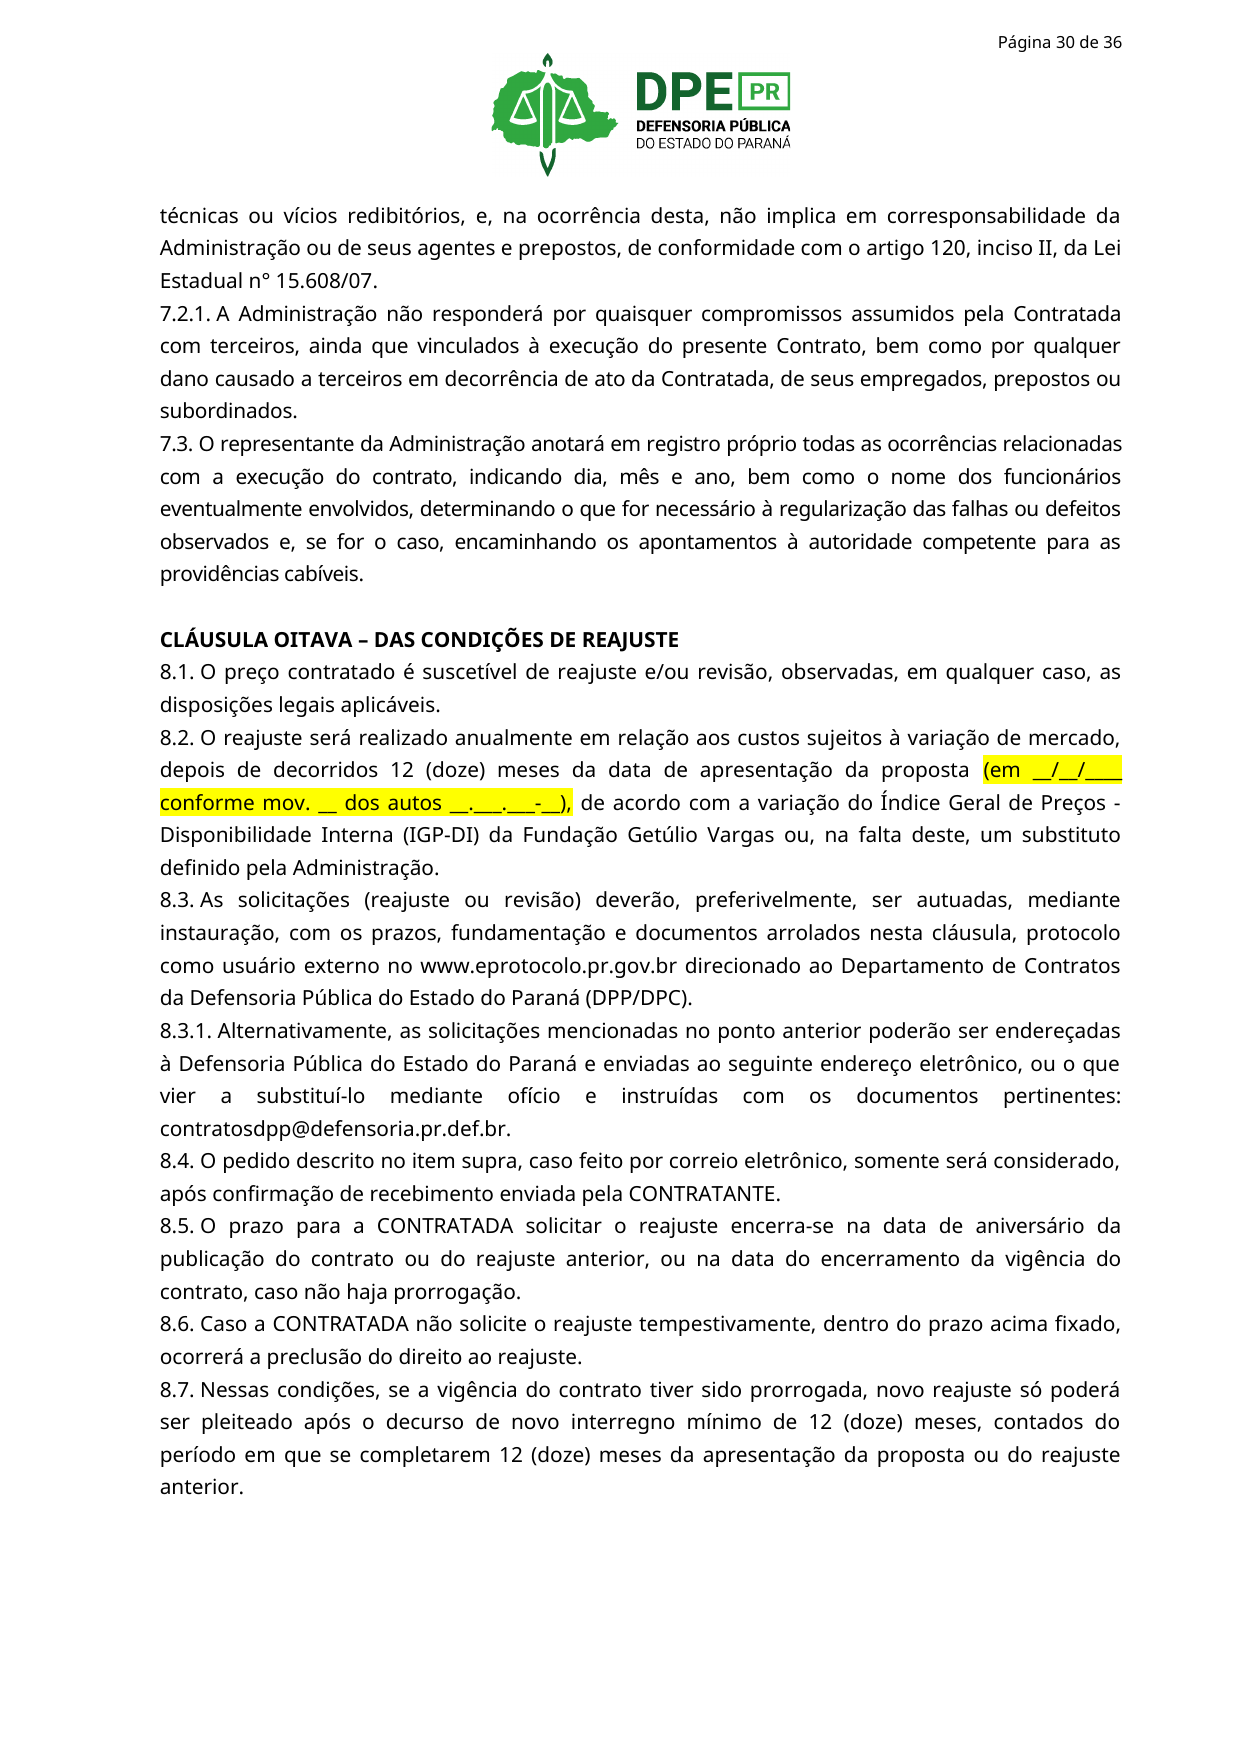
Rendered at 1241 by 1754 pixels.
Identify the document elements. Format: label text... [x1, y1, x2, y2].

list O pedido descrito no item supra, caso feito por correio eletrônico, somente será considerado, após confirmação de recebimento enviada pela CONTRATANTE. [159, 1146, 1122, 1207]
list Nessas condições, se a vigência do contrato tiver sido prorrogada, novo reajuste só poderá ser pleiteado após o decurso de novo interregno mínimo de 12 (doze) meses, contados do período em que se completarem 12 (doze) meses da apresentação da proposta ou do reajuste anterior. [159, 1375, 1122, 1501]
picture [491, 53, 790, 177]
list O prazo para a CONTRATADA solicitar o reajuste encerra-se na data de aniversário da publicação do contrato ou do reajuste anterior, ou na data do encerramento da vigência do contrato, caso não haja prorrogação. [159, 1212, 1122, 1305]
list Caso a CONTRATADA não solicite o reajuste tempestivamente, dentro do prazo acima fixado, ocorrerá a preclusão do direito ao reajuste. [159, 1309, 1122, 1371]
list O reajuste será realizado anualmente em relação aos custos sujeitos à variação de mercado, depois de decorridos 12 (doze) meses da data de apresentação da proposta (em __/__/____ conforme mov. __ dos autos __.___.___-__), de acordo com a variação do Índice Geral de Preços - Disponibilidade Interna (IGP-DI) da Fundação Getúlio Vargas ou, na falta deste, um substituto definido pela Administração. [159, 723, 1122, 881]
list O preço contratado é suscetível de reajuste e/ou revisão, observadas, em qualquer caso, as disposições legais aplicáveis. [159, 657, 1122, 718]
list Alternativamente, as solicitações mencionadas no ponto anterior poderão ser endereçadas à Defensoria Pública do Estado do Paraná e enviadas ao seguinte endereço eletrônico, ou o que vier a substituí-lo mediante ofício e instruídas com os documentos pertinentes: contratosdpp@defensoria.pr.def.br. [159, 1016, 1122, 1142]
text CLÁUSULA OITAVA – DAS CONDIÇÕES DE REAJUSTE [159, 625, 1122, 653]
list O representante da Administração anotará em registro próprio todas as ocorrências relacionadas com a execução do contrato, indicando dia, mês e ano, bem como o nome dos funcionários eventualmente envolvidos, determinando o que for necessário à regularização das falhas ou defeitos observados e, se for o caso, encaminhando os apontamentos à autoridade competente para as providências cabíveis. [159, 429, 1122, 588]
list As solicitações (reajuste ou revisão) deverão, preferivelmente, ser autuadas, mediante instauração, com os prazos, fundamentação e documentos arrolados nesta cláusula, protocolo como usuário externo no www.eprotocolo.pr.gov.br direcionado ao Departamento de Contratos da Defensoria Pública do Estado do Paraná (DPP/DPC). [159, 886, 1122, 1012]
list A Administração não responderá por quaisquer compromissos assumidos pela Contratada com terceiros, ainda que vinculados à execução do presente Contrato, bem como por qualquer dano causado a terceiros em decorrência de ato da Contratada, de seus empregados, prepostos ou subordinados. [159, 299, 1122, 425]
